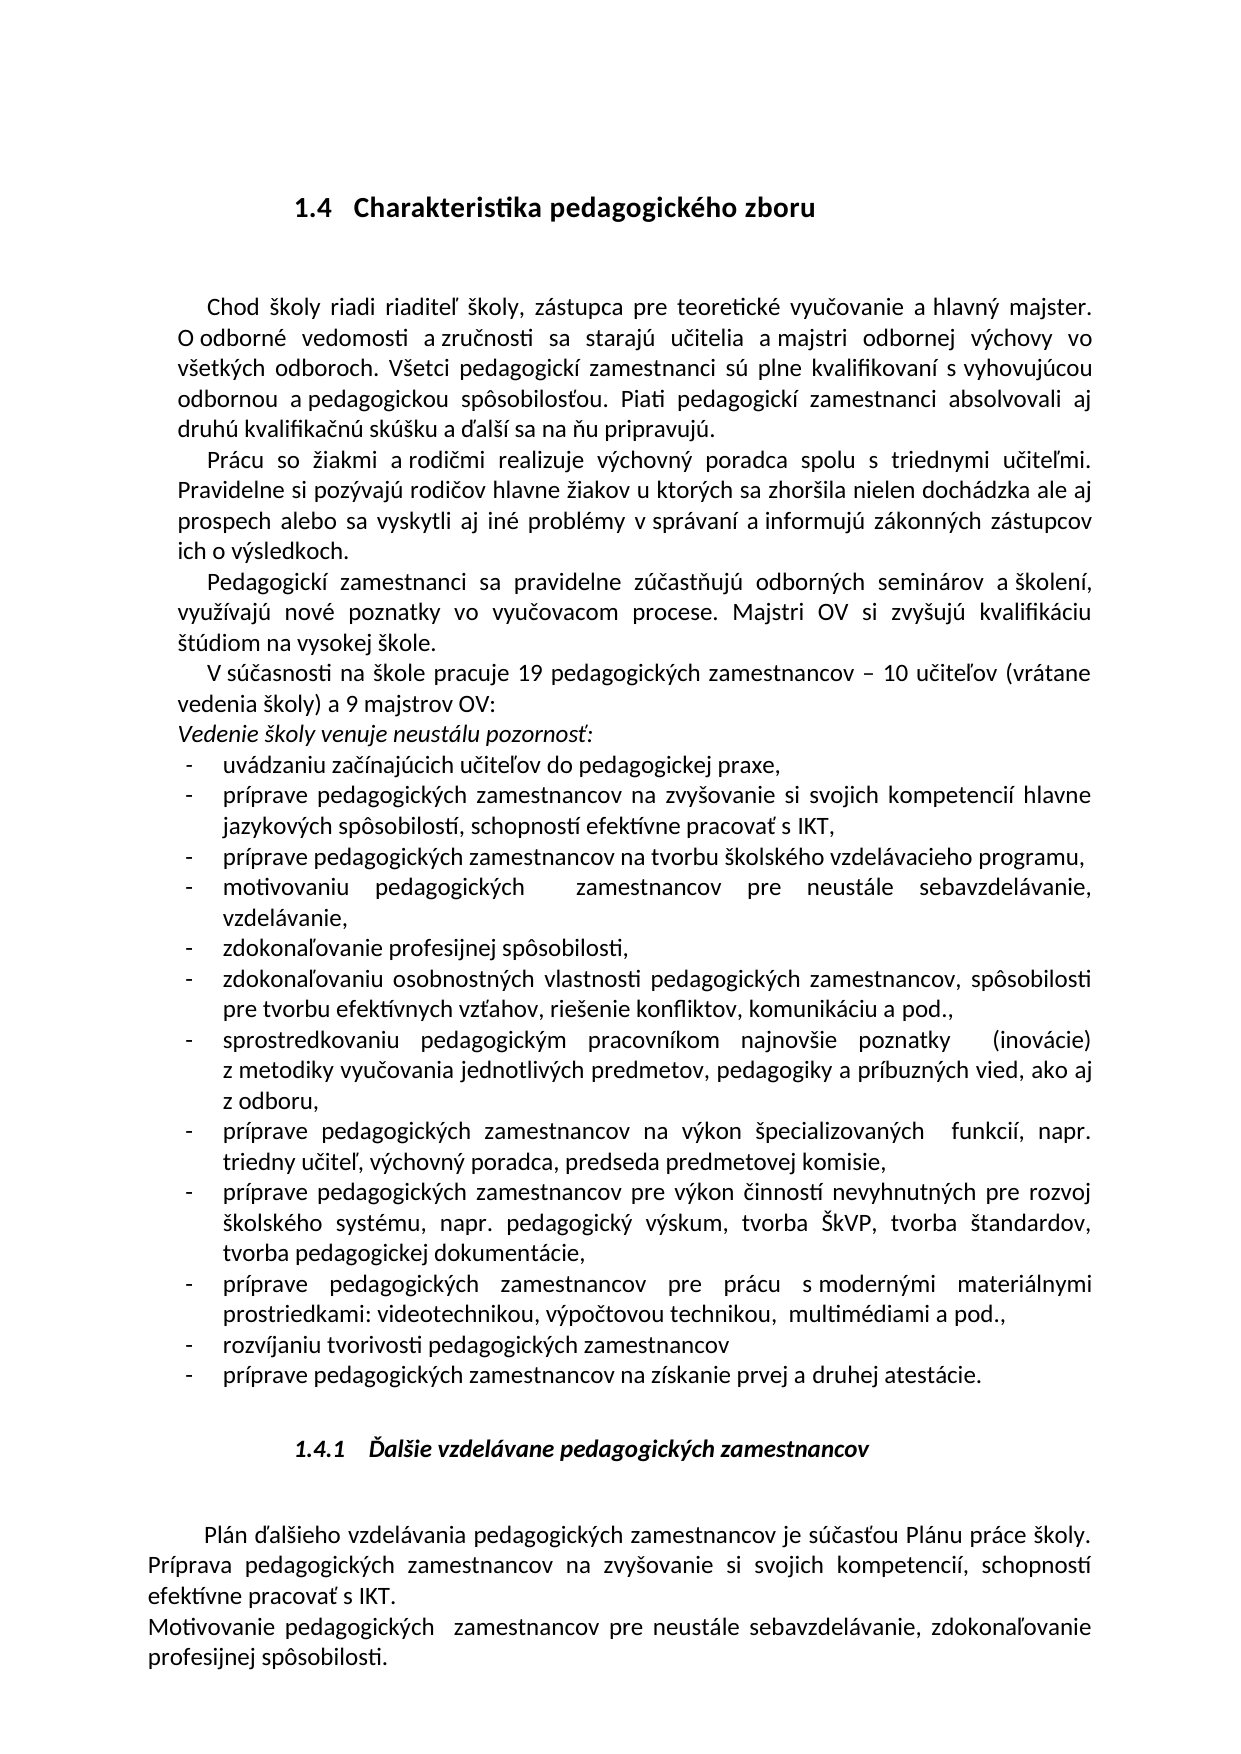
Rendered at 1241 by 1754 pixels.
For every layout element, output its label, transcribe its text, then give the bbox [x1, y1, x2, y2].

list zdokonaľovaniu osobnostných vlastnosti pedagogických zamestnancov, spôsobilosti pre tvorbu efektívnych vzťahov, riešenie konfliktov, komunikáciu a pod., [185, 963, 1092, 1024]
list Charakteristika pedagogického zboru [293, 189, 1092, 224]
list príprave pedagogických zamestnancov na zvyšovanie si svojich kompetencií hlavne jazykových spôsobilostí, schopností efektívne pracovať s IKT, [185, 780, 1092, 841]
list zdokonaľovanie profesijnej spôsobilosti, [185, 932, 1092, 963]
text Vedenie školy venuje neustálu pozornosť: [177, 719, 1092, 749]
list príprave pedagogických zamestnancov na získanie prvej a druhej atestácie. [185, 1359, 1092, 1390]
text Prácu so žiakmi a rodičmi realizuje výchovný poradca spolu s triednymi učiteľmi. Pravidelne si pozývajú rodičov hlavne žiakov u ktorých sa zhoršila nielen dochádzka ale aj prospech alebo sa vyskytli aj iné problémy v správaní a informujú zákonných zástupcov ich o výsledkoch. [177, 444, 1092, 566]
text Chod školy riadi riaditeľ školy, zástupca pre teoretické vyučovanie a hlavný majster. O odborné vedomosti a zručnosti sa starajú učitelia a majstri odbornej výchovy vo všetkých odboroch. Všetci pedagogickí zamestnanci sú plne kvalifikovaní s vyhovujúcou odbornou a pedagogickou spôsobilosťou. Piati pedagogickí zamestnanci absolvovali aj druhú kvalifikačnú skúšku a ďalší sa na ňu pripravujú. [177, 291, 1092, 444]
list rozvíjaniu tvorivosti pedagogických zamestnancov [185, 1329, 1092, 1359]
text Motivovanie pedagogických zamestnancov pre neustále sebavzdelávanie, zdokonaľovanie profesijnej spôsobilosti. [148, 1611, 1092, 1672]
list sprostredkovaniu pedagogickým pracovníkom najnovšie poznatky (inovácie) z metodiky vyučovania jednotlivých predmetov, pedagogiky a príbuzných vied, ako aj z odboru, [185, 1024, 1092, 1115]
text Pedagogickí zamestnanci sa pravidelne zúčastňujú odborných seminárov a školení, využívajú nové poznatky vo vyučovacom procese. Majstri OV si zvyšujú kvalifikáciu štúdiom na vysokej škole. [177, 566, 1092, 658]
list príprave pedagogických zamestnancov na tvorbu školského vzdelávacieho programu, [185, 841, 1092, 871]
list Ďalšie vzdelávane pedagogických zamestnancov [293, 1433, 1092, 1464]
list príprave pedagogických zamestnancov pre prácu s modernými materiálnymi prostriedkami: videotechnikou, výpočtovou technikou, multimédiami a pod., [185, 1268, 1092, 1329]
list uvádzaniu začínajúcich učiteľov do pedagogickej praxe, [185, 749, 1092, 780]
list príprave pedagogických zamestnancov pre výkon činností nevyhnutných pre rozvoj školského systému, napr. pedagogický výskum, tvorba ŠkVP, tvorba štandardov, tvorba pedagogickej dokumentácie, [185, 1176, 1092, 1268]
text Plán ďalšieho vzdelávania pedagogických zamestnancov je súčasťou Plánu práce školy. Príprava pedagogických zamestnancov na zvyšovanie si svojich kompetencií, schopností efektívne pracovať s IKT. [148, 1519, 1092, 1611]
text V súčasnosti na škole pracuje 19 pedagogických zamestnancov – 10 učiteľov (vrátane vedenia školy) a 9 majstrov OV: [177, 658, 1092, 719]
list príprave pedagogických zamestnancov na výkon špecializovaných funkcií, napr. triedny učiteľ, výchovný poradca, predseda predmetovej komisie, [185, 1115, 1092, 1176]
list motivovaniu pedagogických zamestnancov pre neustále sebavzdelávanie, vzdelávanie, [185, 871, 1092, 932]
